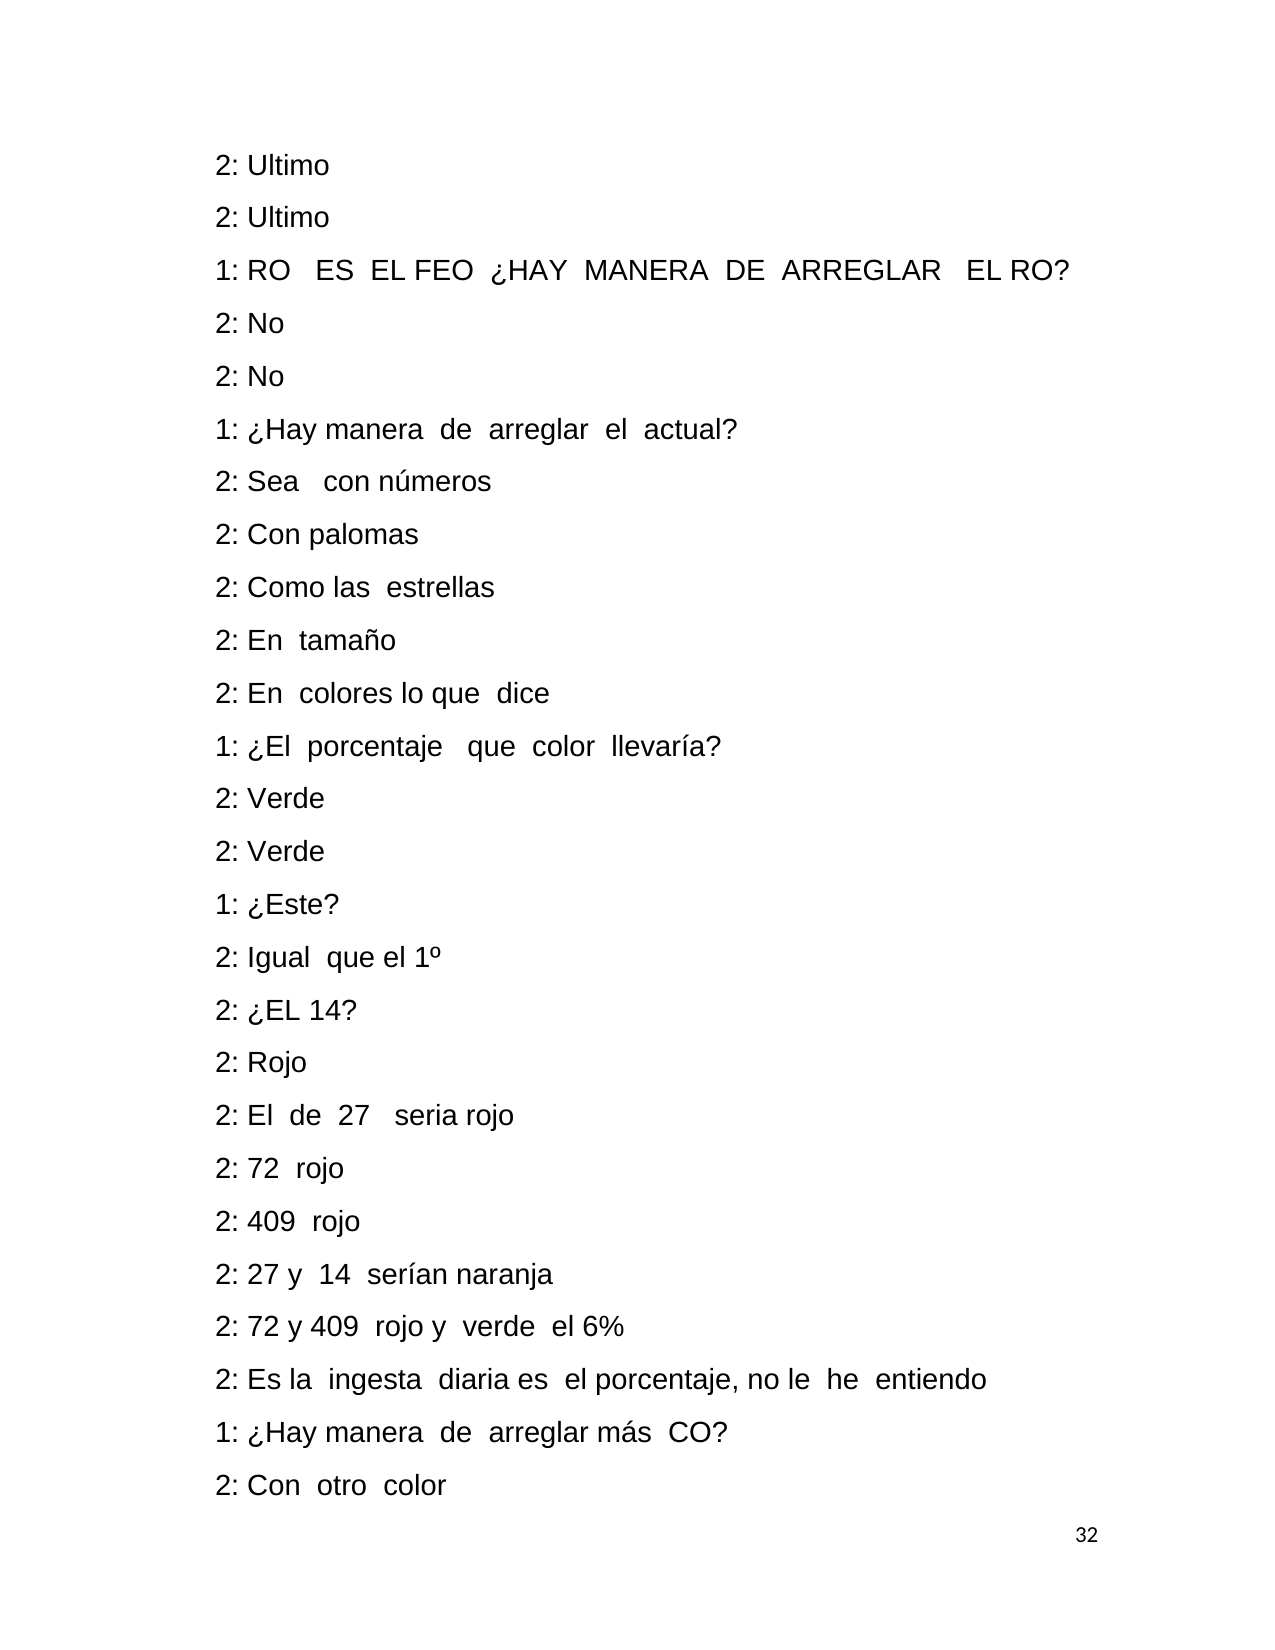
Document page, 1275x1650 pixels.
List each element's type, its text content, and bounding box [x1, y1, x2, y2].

text 2: Rojo [215, 1045, 1098, 1079]
text 2: No [215, 359, 1098, 392]
text 2: Igual que el 1º [215, 940, 1098, 973]
text 2: En tamaño [215, 623, 1098, 656]
text 1: ¿Hay manera de arreglar más CO? [215, 1415, 1098, 1449]
text 2: 72 rojo [215, 1151, 1098, 1184]
text 2: ¿EL 14? [215, 993, 1098, 1026]
text 1: ¿Este? [215, 887, 1098, 921]
text 2: 72 y 409 rojo y verde el 6% [215, 1309, 1098, 1343]
text 2: Verde [215, 834, 1098, 868]
text 2: Como las estrellas [215, 570, 1098, 604]
text 2: 27 y 14 serían naranja [215, 1257, 1098, 1290]
text 2: Ultimo [215, 200, 1098, 234]
text 2: Con palomas [215, 517, 1098, 551]
text 2: Es la ingesta diaria es el porcentaje, no le he entiendo [215, 1362, 1098, 1396]
text 1: RO ES EL FEO ¿HAY MANERA DE ARREGLAR EL RO? [215, 253, 1098, 287]
text 2: El de 27 seria rojo [215, 1098, 1098, 1132]
text 2: En colores lo que dice [215, 676, 1098, 709]
text 2: Sea con números [215, 464, 1098, 498]
text 1: ¿Hay manera de arreglar el actual? [215, 412, 1098, 445]
text 1: ¿El porcentaje que color llevaría? [215, 728, 1098, 762]
text 2: Con otro color [215, 1468, 1098, 1501]
text 2: 409 rojo [215, 1204, 1098, 1237]
text 2: No [215, 306, 1098, 339]
text 2: Verde [215, 781, 1098, 815]
text 2: Ultimo [215, 148, 1098, 181]
